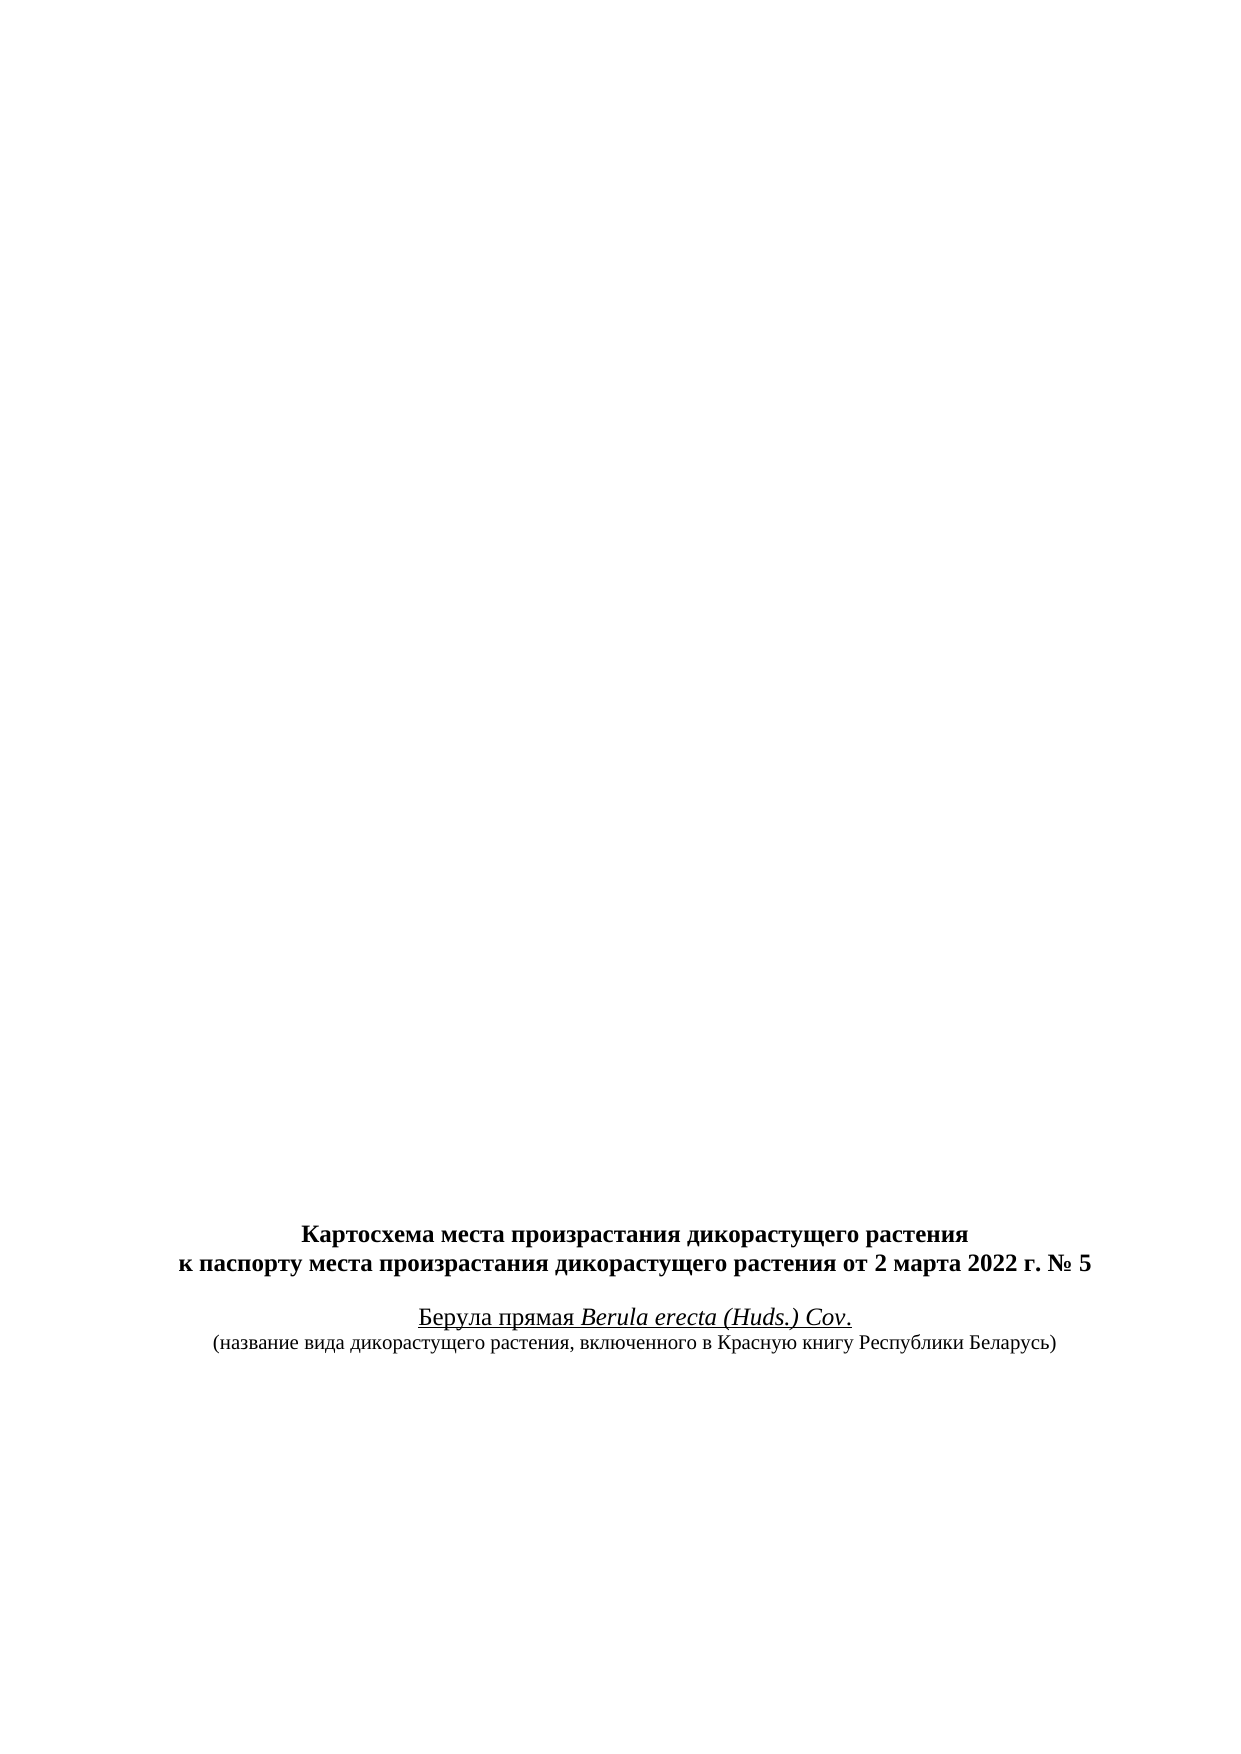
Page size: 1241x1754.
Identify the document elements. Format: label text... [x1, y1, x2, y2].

text (название вида дикорастущего растения, включенного в Красную книгу Республики Беларусь) [148, 1330, 1122, 1354]
text Берула прямая Berula erecta (Huds.) Cov. [148, 1302, 1122, 1330]
text Картосхема места произрастания дикорастущего растения к паспорту места произрастания дикорастущего растения от 2 марта 2022 г. № 5 [148, 1219, 1122, 1277]
